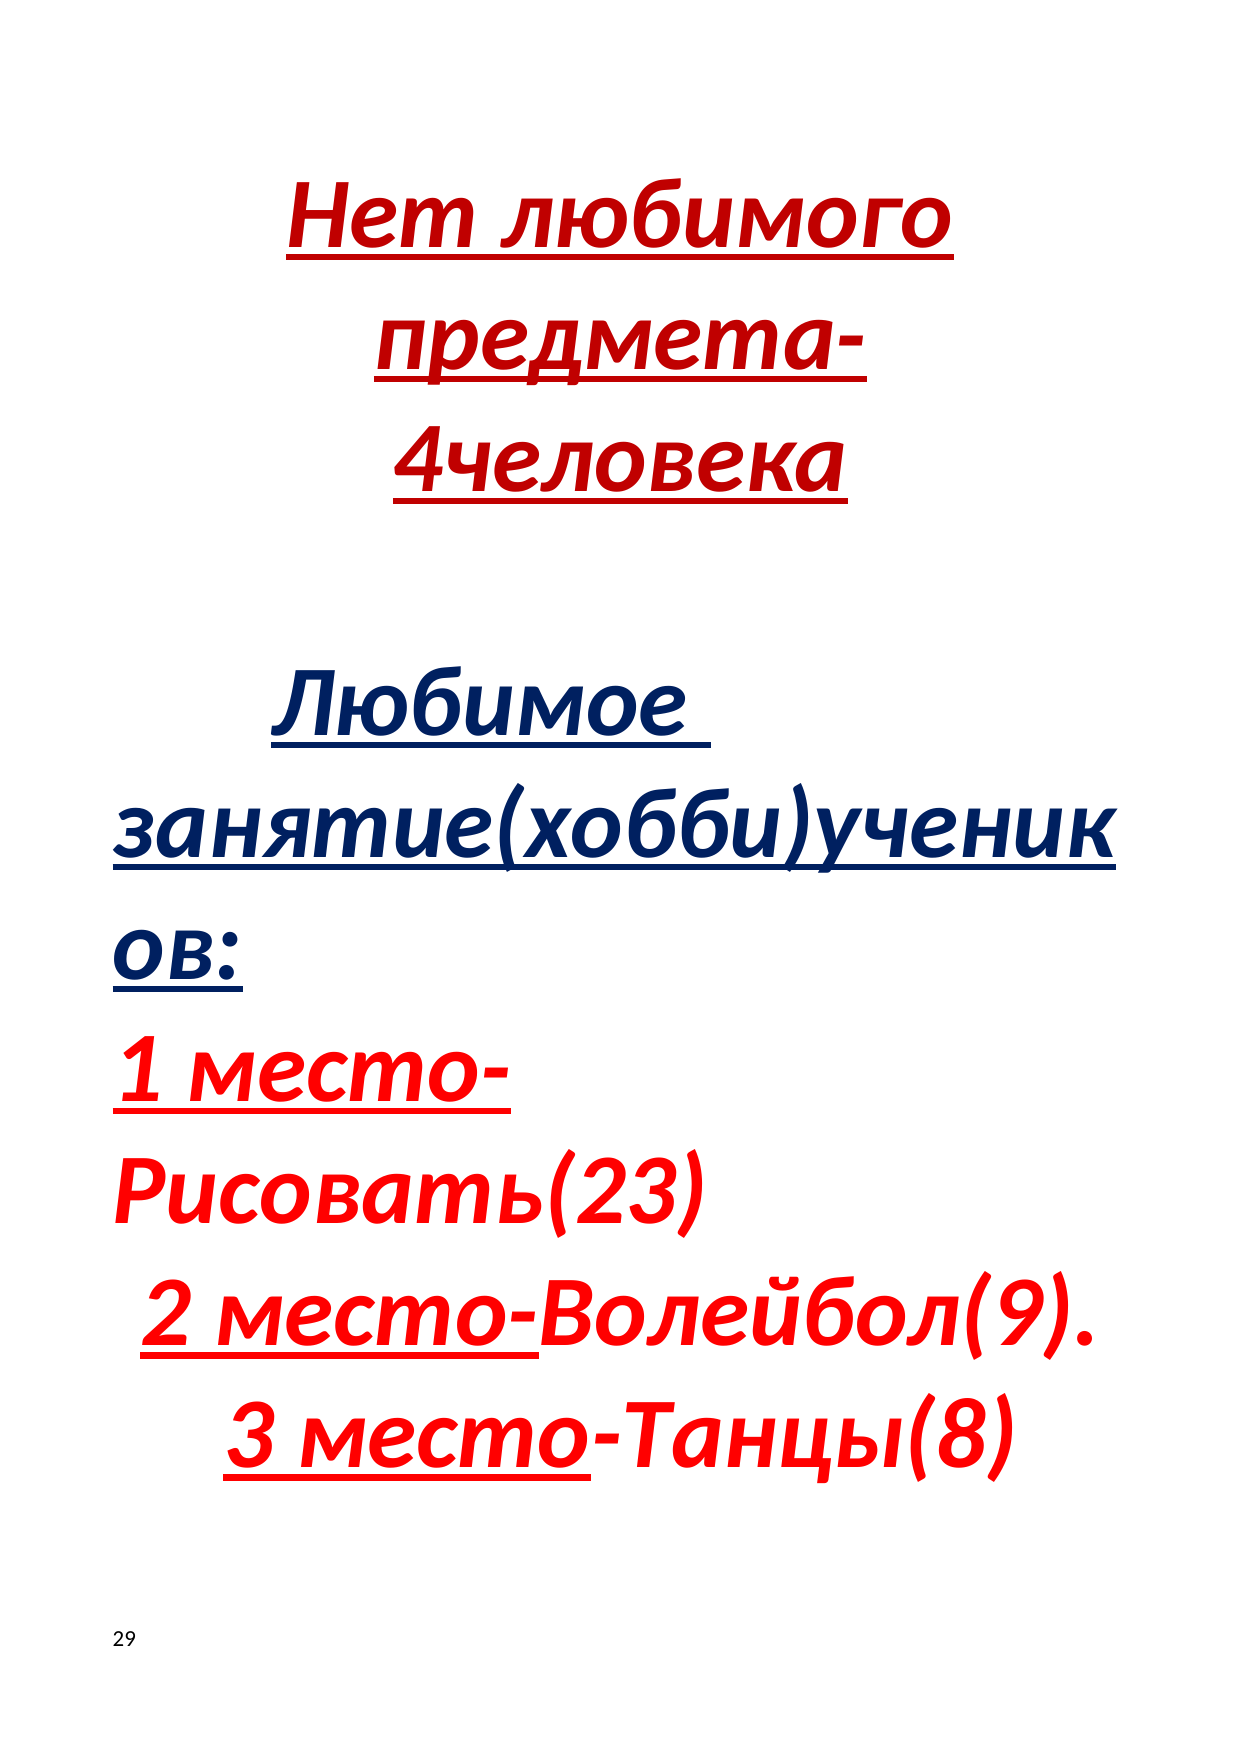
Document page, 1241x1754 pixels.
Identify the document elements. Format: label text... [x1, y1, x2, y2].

text Нет любимого предмета- 4человека [112, 150, 1128, 516]
text Любимое занятие(хобби)учеников: [112, 638, 1128, 1004]
text 3 место-Танцы(8) [112, 1371, 1128, 1493]
text 1 место- Рисовать(23) [112, 1004, 1128, 1249]
text 2 место-Волейбол(9). [112, 1249, 1128, 1371]
